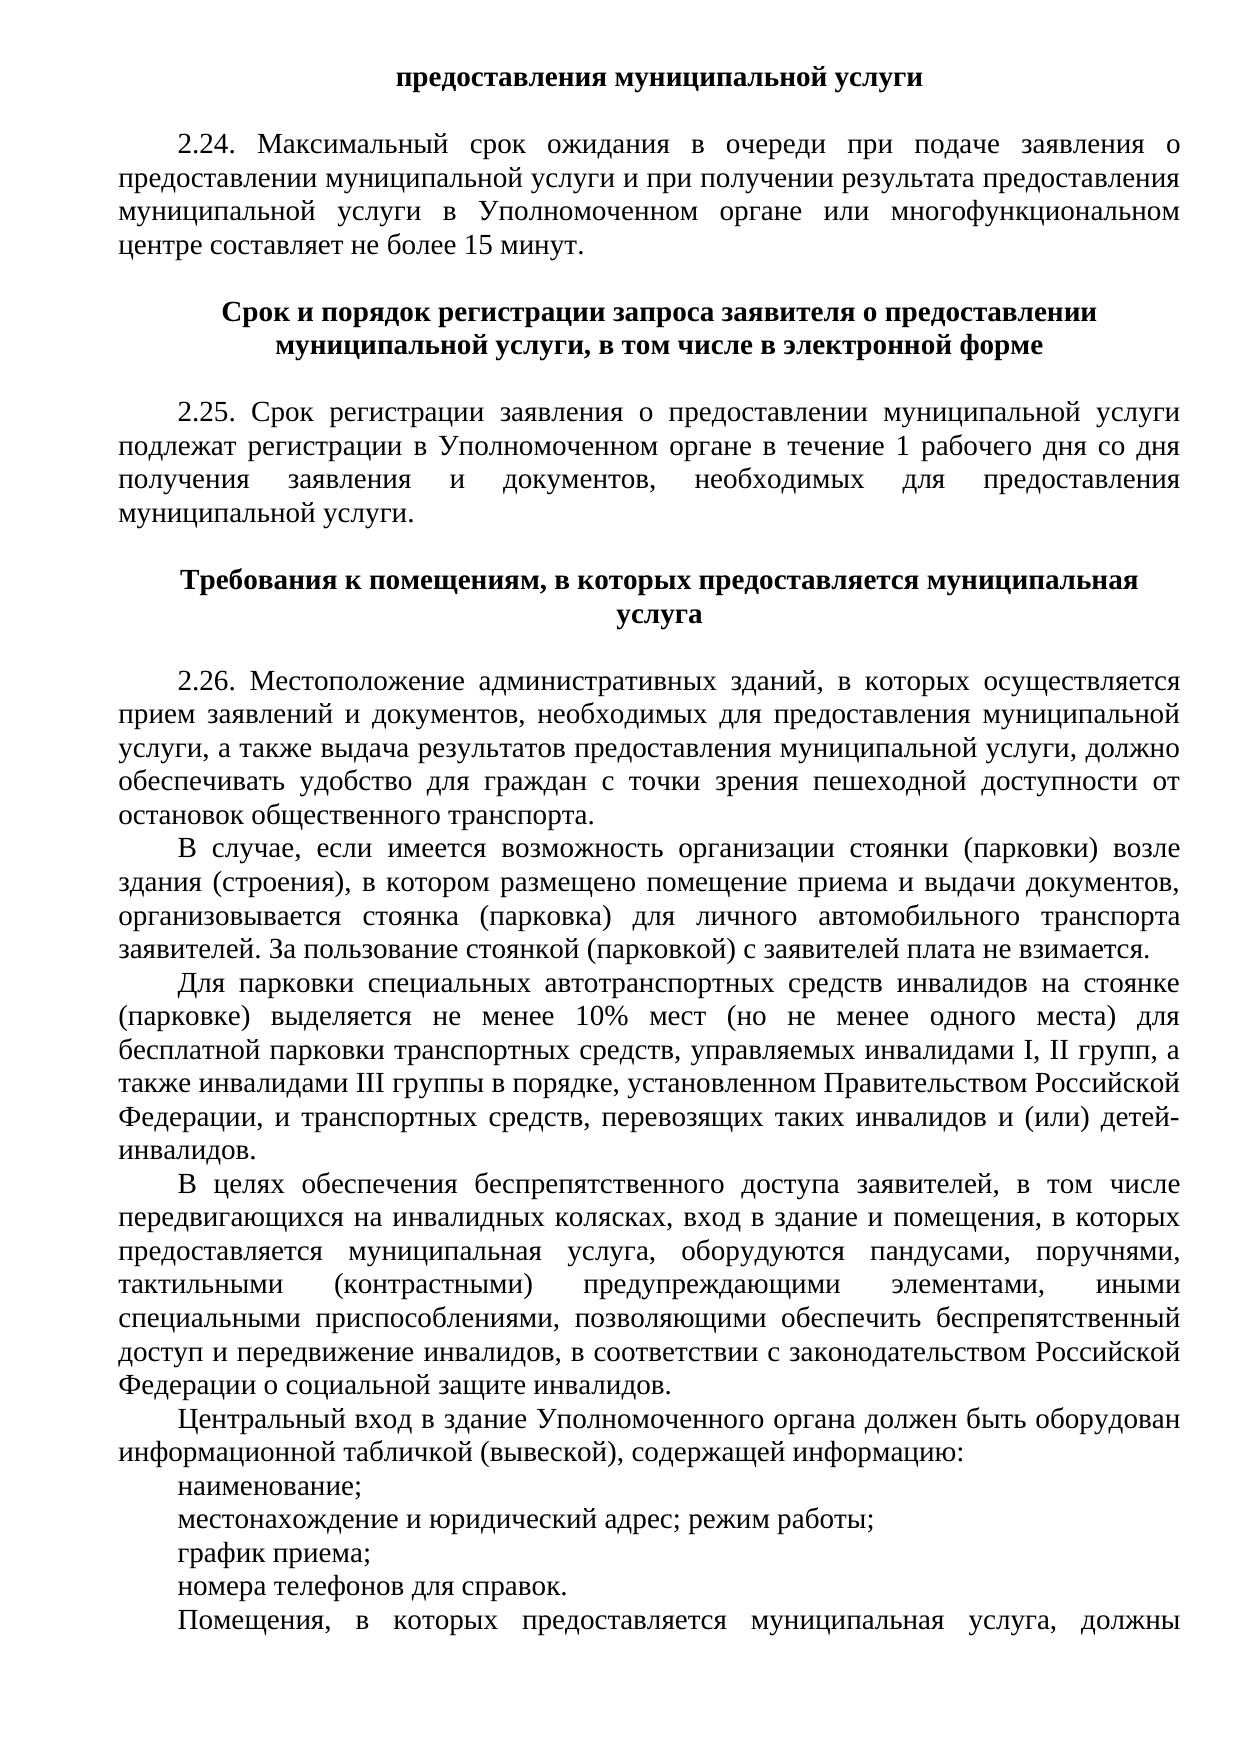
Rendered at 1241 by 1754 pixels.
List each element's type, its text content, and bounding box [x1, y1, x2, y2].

text 2.25. Срок регистрации заявления о предоставлении муниципальной услуги подлежат регистрации в Уполномоченном органе в течение 1 рабочего дня со дня получения заявления и документов, необходимых для предоставления муниципальной услуги. [118, 394, 1181, 529]
text В целях обеспечения беспрепятственного доступа заявителей, в том числе передвигающихся на инвалидных колясках, вход в здание и помещения, в которых предоставляется муниципальная услуга, оборудуются пандусами, поручнями, тактильными (контрастными) предупреждающими элементами, иными специальными приспособлениями, позволяющими обеспечить беспрепятственный доступ и передвижение инвалидов, в соответствии с законодательством Российской Федерации о социальной защите инвалидов. [118, 1166, 1181, 1401]
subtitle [138, 59, 1181, 93]
text 2.24. Максимальный срок ожидания в очереди при подаче заявления о предоставлении муниципальной услуги и при получении результата предоставления муниципальной услуги в Уполномоченном органе или многофункциональном центре составляет не более 15 минут. [118, 126, 1181, 260]
text Центральный вход в здание Уполномоченного органа должен быть оборудован информационной табличкой (вывеской), содержащей информацию: [118, 1401, 1181, 1468]
text 2.26. Местоположение административных зданий, в которых осуществляется прием заявлений и документов, необходимых для предоставления муниципальной услуги, а также выдача результатов предоставления муниципальной услуги, должно обеспечивать удобство для граждан с точки зрения пешеходной доступности от остановок общественного транспорта. [118, 663, 1181, 831]
text местонахождение и юридический адрес; режим работы; [118, 1501, 1181, 1535]
subtitle Требования к помещениям, в которых предоставляется муниципальная услуга [138, 562, 1181, 629]
text номера телефонов для справок. [118, 1568, 1181, 1602]
text наименование; [118, 1468, 1181, 1501]
text график приема; [118, 1535, 1181, 1568]
text Для парковки специальных автотранспортных средств инвалидов на стоянке (парковке) выделяется не менее 10% мест (но не менее одного места) для бесплатной парковки транспортных средств, управляемых инвалидами I, II групп, а также инвалидами III группы в порядке, установленном Правительством Российской Федерации, и транспортных средств, перевозящих таких инвалидов и (или) детей- инвалидов. [118, 965, 1181, 1166]
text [118, 1602, 1181, 1636]
text В случае, если имеется возможность организации стоянки (парковки) возле здания (строения), в котором размещено помещение приема и выдачи документов, организовывается стоянка (парковка) для личного автомобильного транспорта заявителей. За пользование стоянкой (парковкой) с заявителей плата не взимается. [118, 831, 1181, 965]
subtitle Срок и порядок регистрации запроса заявителя о предоставлении муниципальной услуги, в том числе в электронной форме [138, 294, 1181, 361]
